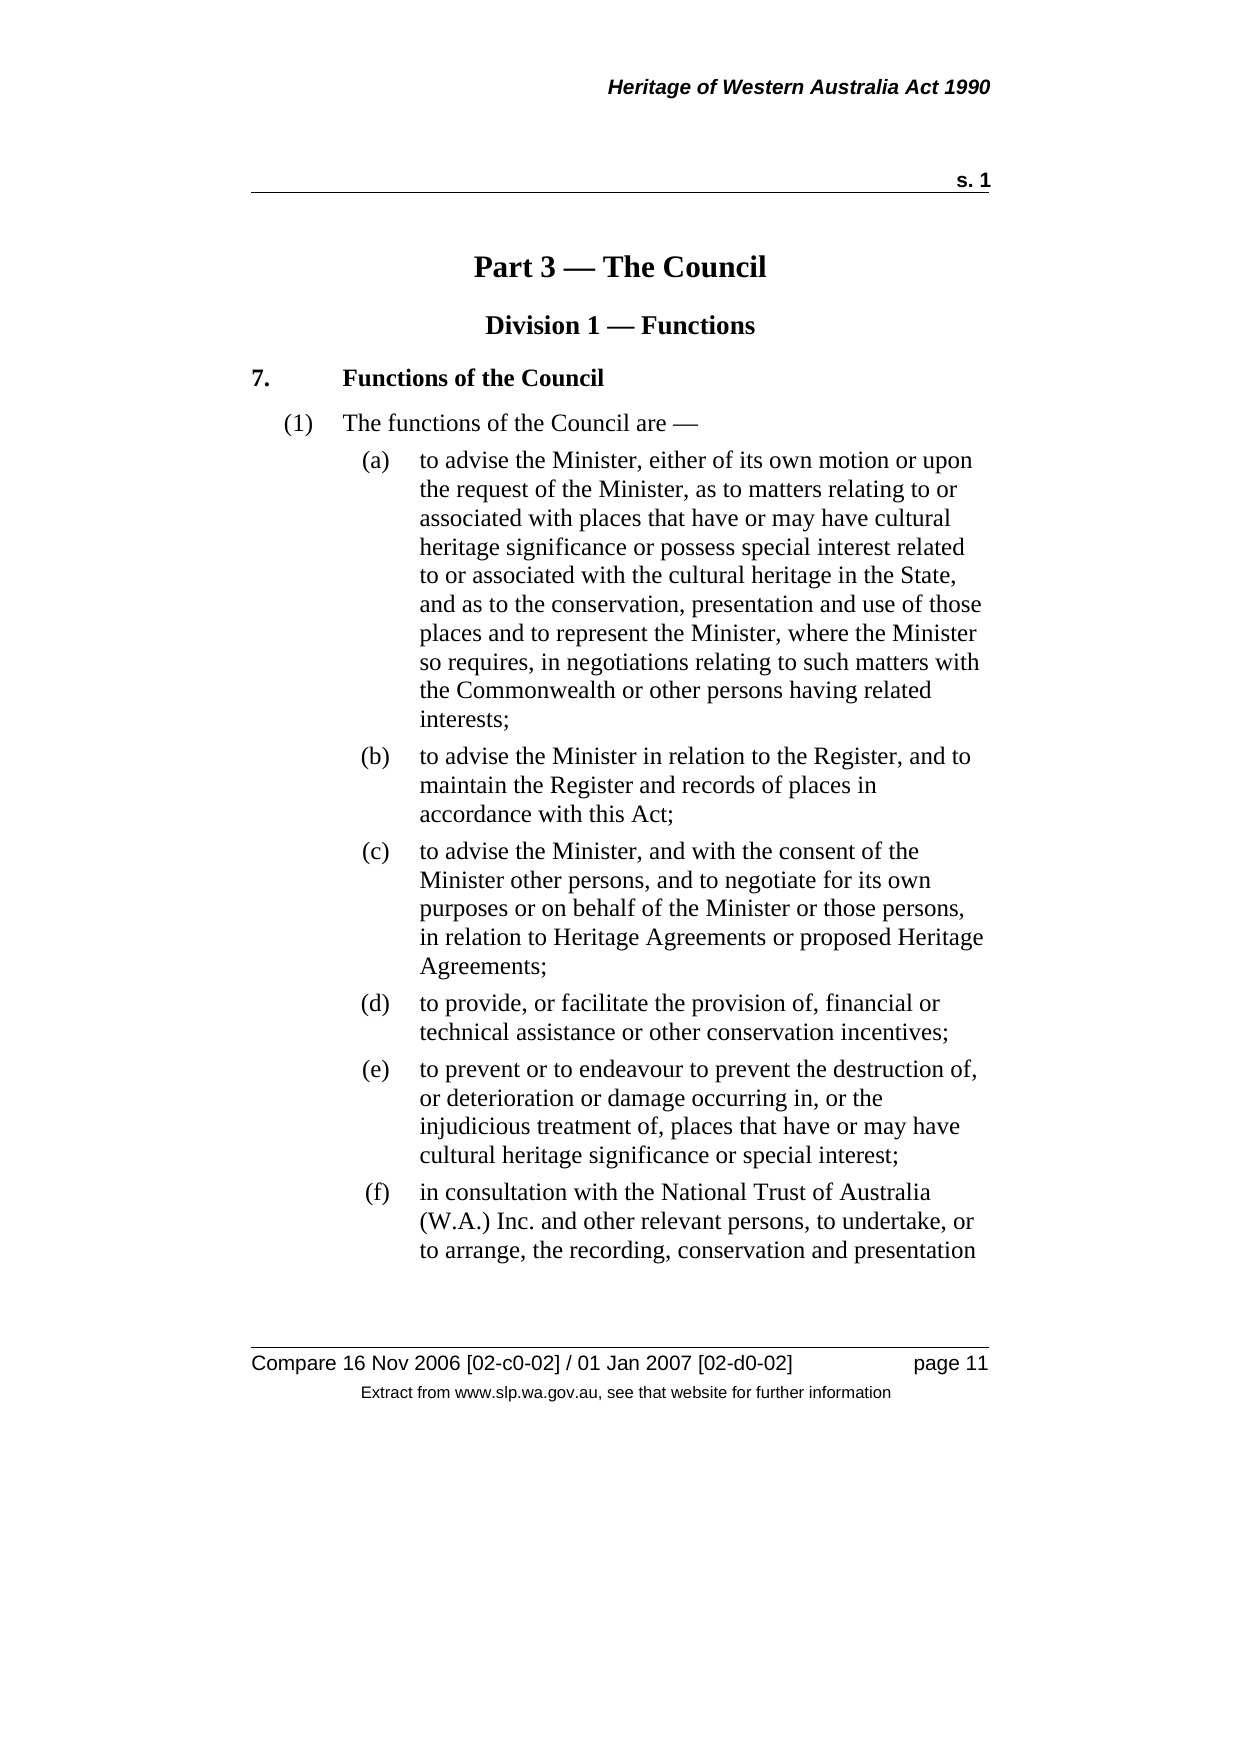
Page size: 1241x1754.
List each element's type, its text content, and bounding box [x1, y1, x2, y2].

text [251, 1177, 989, 1263]
text (d) to provide, or facilitate the provision of, financial or technical assistance or other conservation incentives; [251, 988, 989, 1046]
subtitle Part 3 — The Council [251, 248, 989, 284]
subtitle 7. Functions of the Council [251, 363, 989, 392]
text (a) to advise the Minister, either of its own motion or upon the request of the Minister, as to matters relating to or associated with places that have or may have cultural heritage significance or possess special interest related to or associated with the cultural heritage in the State, and as to the conservation, presentation and use of those places and to represent the Minister, where the Minister so requires, in negotiations relating to such matters with the Commonwealth or other persons having related interests; [251, 446, 989, 733]
text (1) The functions of the Council are — [251, 408, 989, 437]
subtitle Division 1 — Functions [251, 309, 989, 340]
text (c) to advise the Minister, and with the consent of the Minister other persons, and to negotiate for its own purposes or on behalf of the Minister or those persons, in relation to Heritage Agreements or proposed Heritage Agreements; [251, 836, 989, 980]
text (b) to advise the Minister in relation to the Register, and to maintain the Register and records of places in accordance with this Act; [251, 741, 989, 828]
text (e) to prevent or to endeavour to prevent the destruction of, or deterioration or damage occurring in, or the injudicious treatment of, places that have or may have cultural heritage significance or special interest; [251, 1054, 989, 1169]
